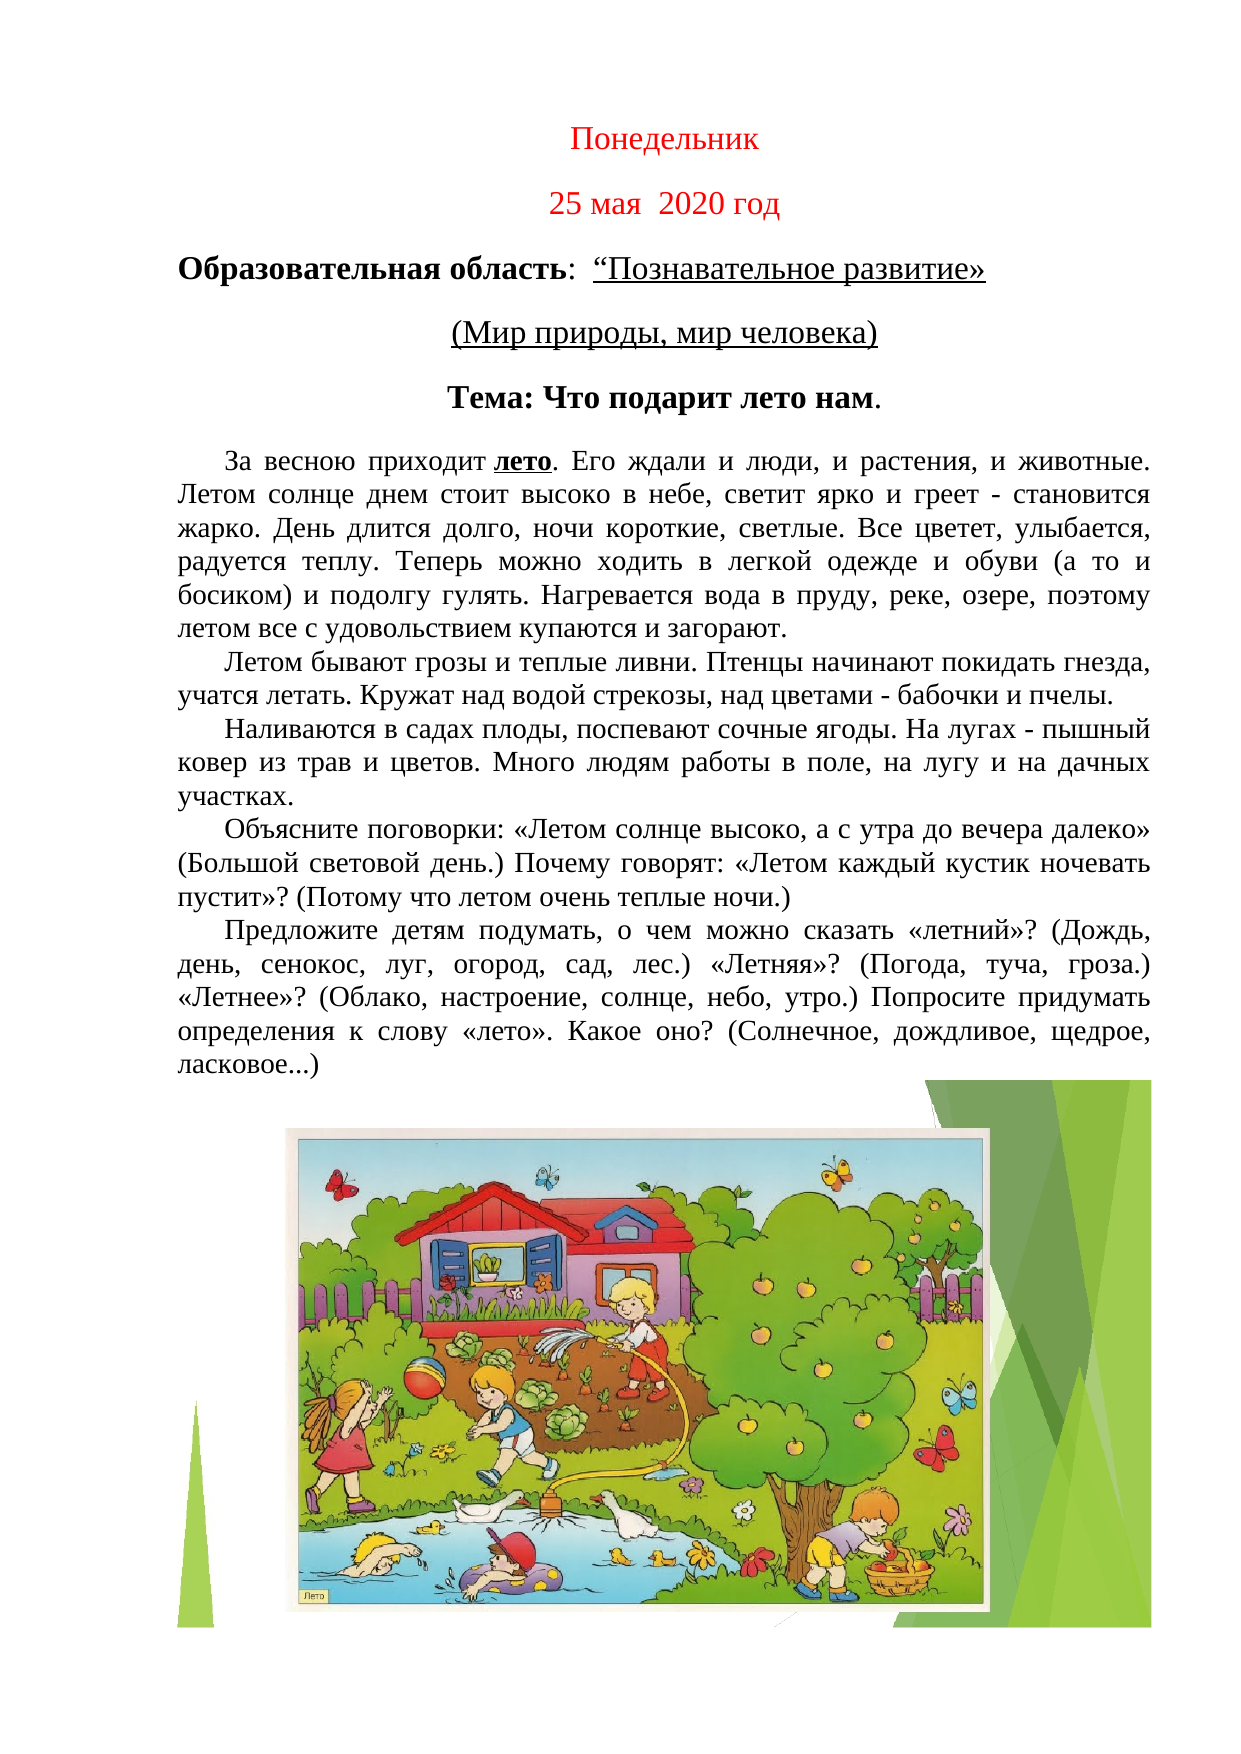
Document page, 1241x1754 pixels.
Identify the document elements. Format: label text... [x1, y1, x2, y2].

text Предложите детям подумать, о чем можно сказать «летний»? (Дождь, день, сенокос, луг, огород, сад, лес.) «Летняя»? (Погода, туча, гроза.) «Летнее»? (Облако, настроение, солнце, небо, утро.) Попросите придумать определения к слову «лето». Какое оно? (Солнечное, дождливое, щедрое, ласковое...) Попросите детей задуматься, почему об этом времени года говорят: «лето красное»? «Красным» на Руси называлось все самое красивое (красно солнышко, красна девица, Красная площадь). Чем же красиво лето? А красиво оно золотыми солнечными лучами и жемчужными облаками, серебряными дождями и алмазными росами, изумрудными травами и семицветными радугами. И еще бесчисленными множествами цветов, распускающихся в это время года. [177, 912, 1152, 1080]
text Летом бывают грозы и теплые ливни. Птенцы начинают покидать гнезда, учатся летать. Кружат над водой стрекозы, над цветами - бабочки и пчелы. [177, 644, 1152, 711]
text Образовательная область: “Познавательное развитие» [177, 248, 1152, 286]
text Наливаются в садах плоды, поспевают сочные ягоды. На лугах - пышный ковер из трав и цветов. Много людям работы в поле, на лугу и на дачных участках. [177, 711, 1152, 812]
text За весною приходит лето. Его ждали и люди, и растения, и животные. Летом солнце днем стоит высоко в небе, светит ярко и греет - становится жарко. День длится долго, ночи короткие, светлые. Все цветет, улыбается, радуется теплу. Теперь можно ходить в легкой одежде и обуви (а то и босиком) и подолгу гулять. Нагревается вода в пруду, реке, озере, поэтому летом все с удовольствием купаются и загорают. [177, 443, 1152, 644]
text (Мир природы, мир человека) [177, 313, 1152, 351]
picture [177, 1080, 1152, 1628]
text 25 мая 2020 год [177, 183, 1152, 221]
text Объясните поговорки: «Летом солнце высоко, а с утра до вечера далеко» (Большой световой день.) Почему говорят: «Летом каждый кустик ночевать пустит»? (Потому что летом очень теплые ночи.) [177, 812, 1152, 912]
text Понедельник [177, 118, 1152, 156]
text Тема: Что подарит лето нам. [177, 378, 1152, 416]
